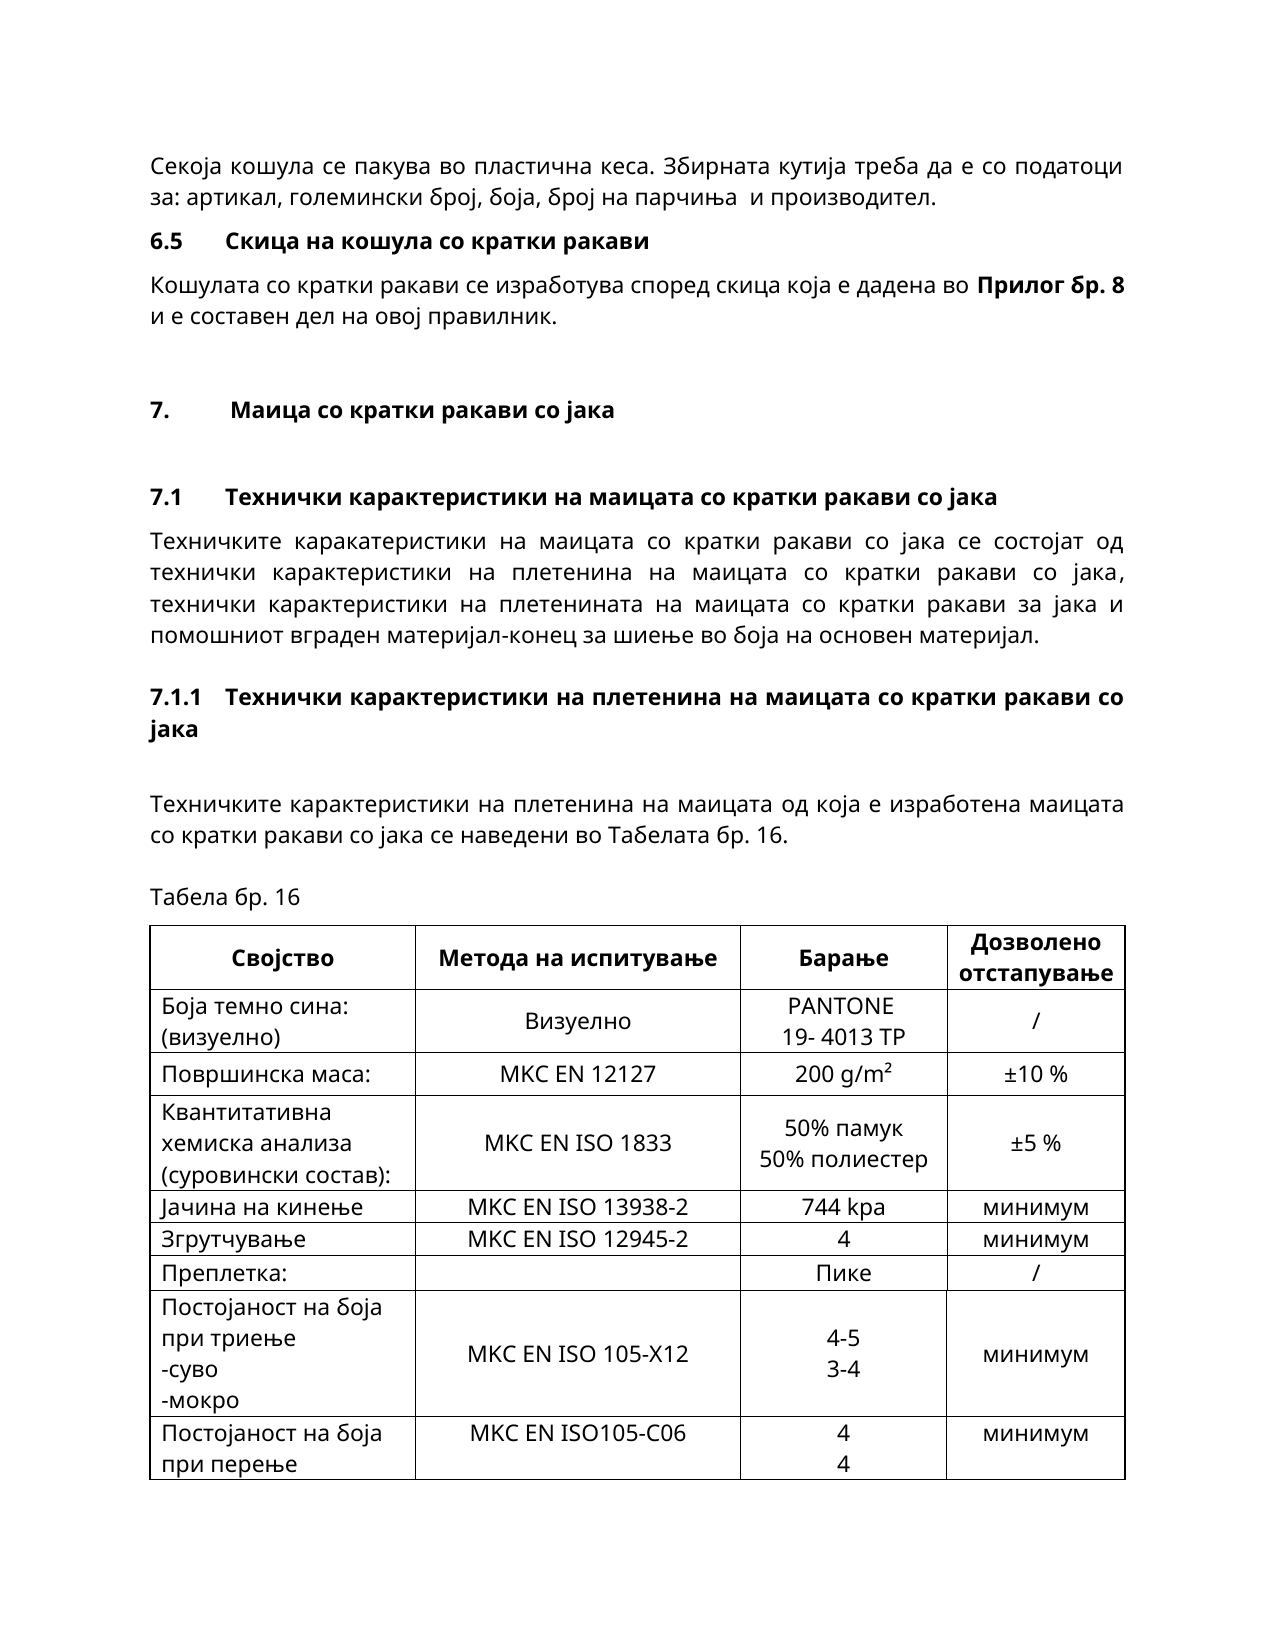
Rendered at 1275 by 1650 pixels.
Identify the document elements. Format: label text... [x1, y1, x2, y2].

text 6.5 Скица на кошула со кратки ракави [150, 225, 1125, 256]
text Табела бр. 16 [150, 881, 1125, 912]
table_cell Постојаност на боја при триење -суво -мокро [151, 1291, 415, 1416]
table_cell Јачина на кинење [151, 1191, 415, 1222]
table_cell / [948, 990, 1124, 1052]
table_cell 4 4 [741, 1417, 946, 1479]
table_cell [416, 1256, 740, 1289]
table_cell 4-5 3-4 [741, 1291, 946, 1416]
table_cell минимум [948, 1191, 1124, 1222]
table_header Дозволено отстапување [948, 926, 1124, 988]
table_cell / [948, 1256, 1124, 1289]
table_header Метода на испитување [416, 926, 740, 988]
table_cell MKC EN ISO 105-Х12 [416, 1291, 740, 1416]
table_cell ±5 % [948, 1096, 1124, 1190]
table_cell MKC EN 12127 [416, 1053, 740, 1095]
table_header Својство [151, 926, 415, 988]
text 7.1 Технички карактеристики на маицата со кратки ракави со јака [150, 481, 1125, 512]
table_cell PANTONE 19- 4013 TP [741, 990, 947, 1052]
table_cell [151, 1417, 415, 1479]
table_cell Квантитативна хемиска анализа (суровински состав): [151, 1096, 415, 1190]
table_cell Преплетка: [151, 1256, 415, 1289]
text 7.1.1 Технички карактеристики на плетенина на маицата со кратки ракави со јака [150, 681, 1125, 744]
table_cell MKC EN ISO105-С06 [416, 1417, 740, 1479]
table_cell Визуелно [416, 990, 740, 1052]
table_cell минимум [947, 1417, 1124, 1479]
table_header Барање [741, 926, 947, 988]
text 7. Маица со кратки ракави со јака [150, 394, 1125, 425]
table_cell Површинска маса: [151, 1053, 415, 1095]
table_cell MKC EN ISO 12945-2 [416, 1223, 740, 1254]
text Техничките карактеристики на плетенина на маицата од која е изработена маицата со кратки ракави со јака се наведени во Табелата бр. 16. [150, 787, 1125, 850]
table_cell минимум [947, 1291, 1124, 1416]
table_cell минимум [948, 1223, 1124, 1254]
table_cell 200 g/m² [741, 1053, 947, 1095]
table_cell Згрутчување [151, 1223, 415, 1254]
text Кошулата со кратки ракави се изработува според скица која е дадена во Прилог бр. 8 и е составен дел на овој правилник. [150, 269, 1125, 331]
table_cell MKC EN ISO 1833 [416, 1096, 740, 1190]
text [150, 150, 1125, 212]
table_cell 50% памук 50% полиестер [741, 1096, 947, 1190]
table_cell Пике [741, 1256, 947, 1289]
table_cell ±10 % [948, 1053, 1124, 1095]
table_cell Боја темно сина: (визуелно) [151, 990, 415, 1052]
text Техничките каракатеристики на маицата со кратки ракави со јака се состојат од технички карактеристики на плетенина на маицата со кратки ракави со јака, технички карактеристики на плетенината на маицата со кратки ракави за јака и помошниот вграден материјал-конец за шиење во боја на основен материјал. [150, 525, 1125, 650]
table_cell 744 kpa [741, 1191, 947, 1222]
table_cell MKC EN ISO 13938-2 [416, 1191, 740, 1222]
table_cell 4 [741, 1223, 947, 1254]
